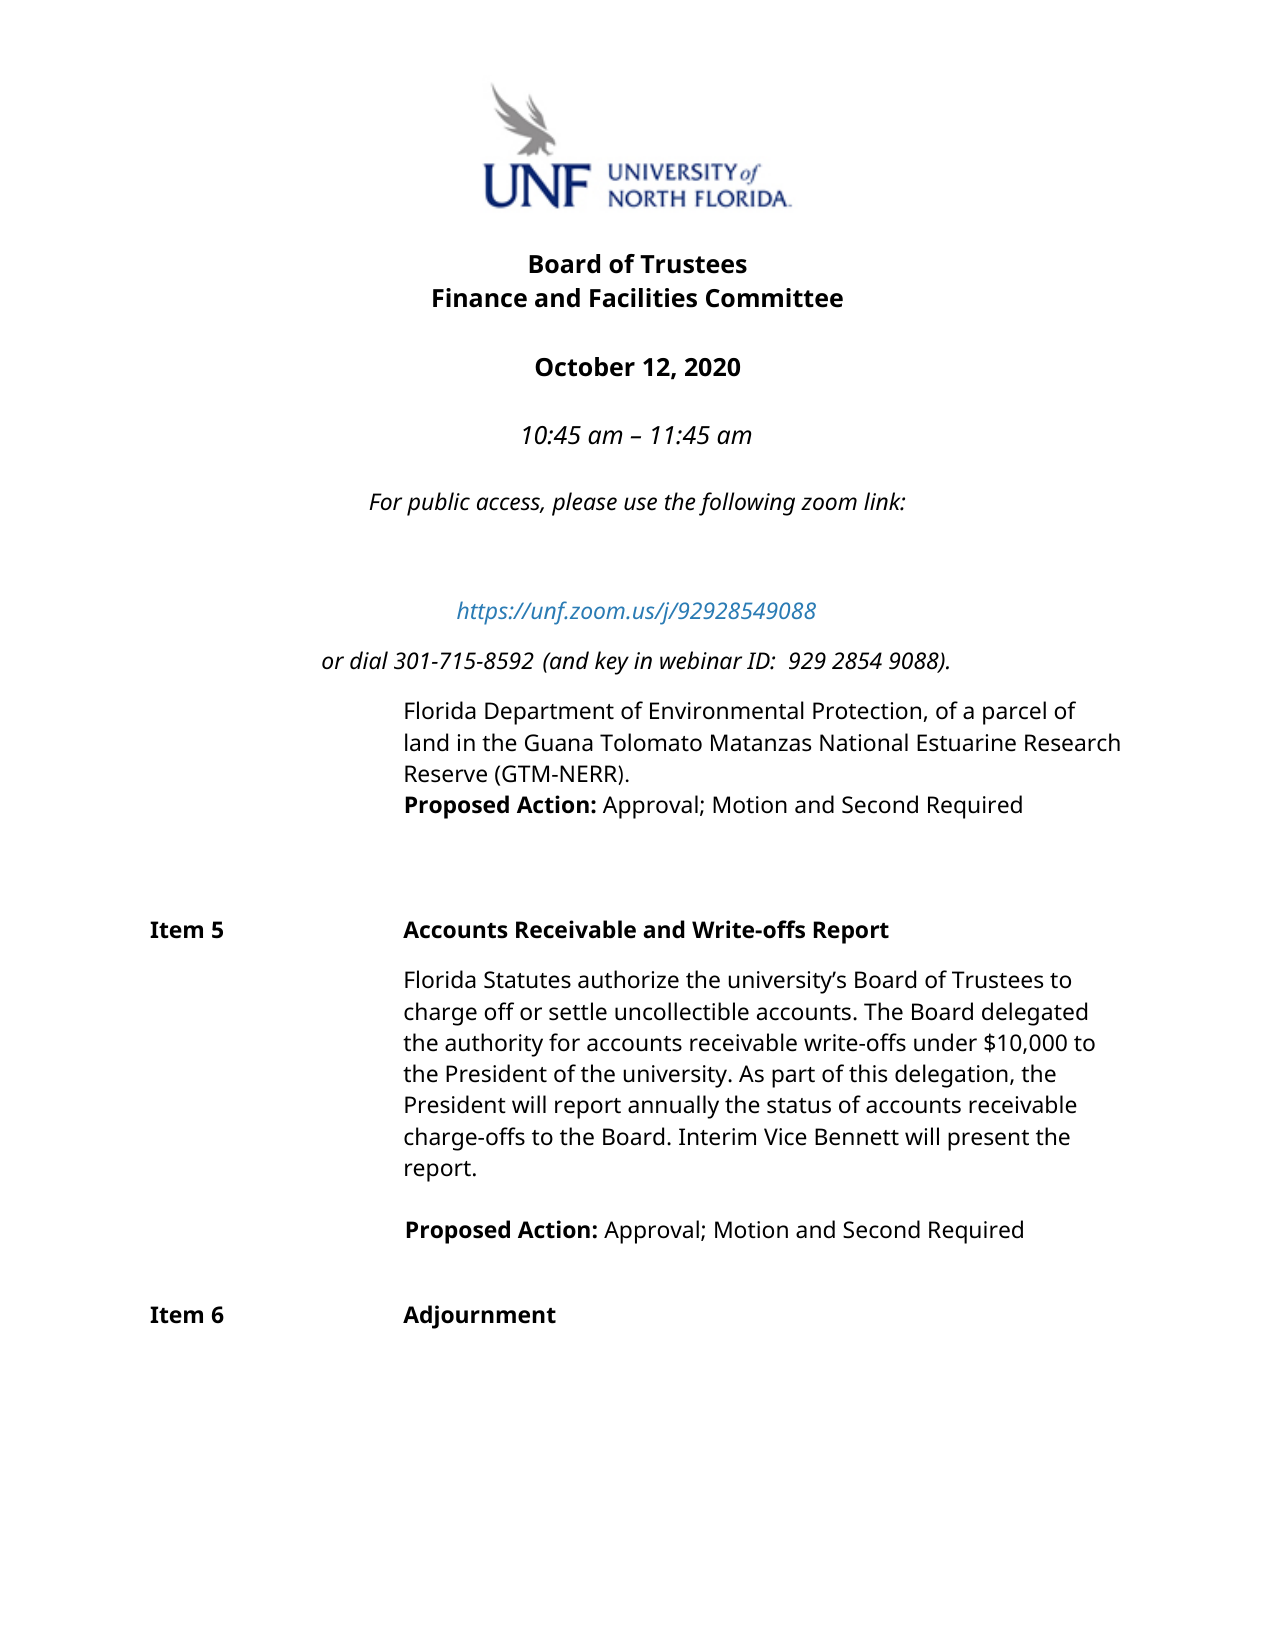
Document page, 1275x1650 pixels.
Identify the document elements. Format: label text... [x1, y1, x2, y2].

text Mr. Chris Wrenn, Sr. Associate General Counsel, will present, for the Committee’s consideration, the proposed sublease, from Florida Department of Environmental Protection, of a parcel of land in the Guana Tolomato Matanzas National Estuarine Research Reserve (GTM-NERR). [150, 695, 1125, 789]
text Proposed Action: Approval; Motion and Second Required [150, 789, 1125, 820]
subtitle Item 6 Adjournment [150, 1299, 1125, 1330]
subtitle Item 5 Accounts Receivable and Write-offs Report [150, 914, 1125, 945]
text Proposed Action: Approval; Motion and Second Required [150, 1214, 1125, 1246]
picture [468, 75, 807, 219]
text Florida Statutes authorize the university’s Board of Trustees to charge off or settle uncollectible accounts. The Board delegated the authority for accounts receivable write-offs under $10,000 to the President of the university. As part of this delegation, the President will report annually the status of accounts receivable charge-offs to the Board. Interim Vice Bennett will present the report. [403, 964, 1125, 1183]
